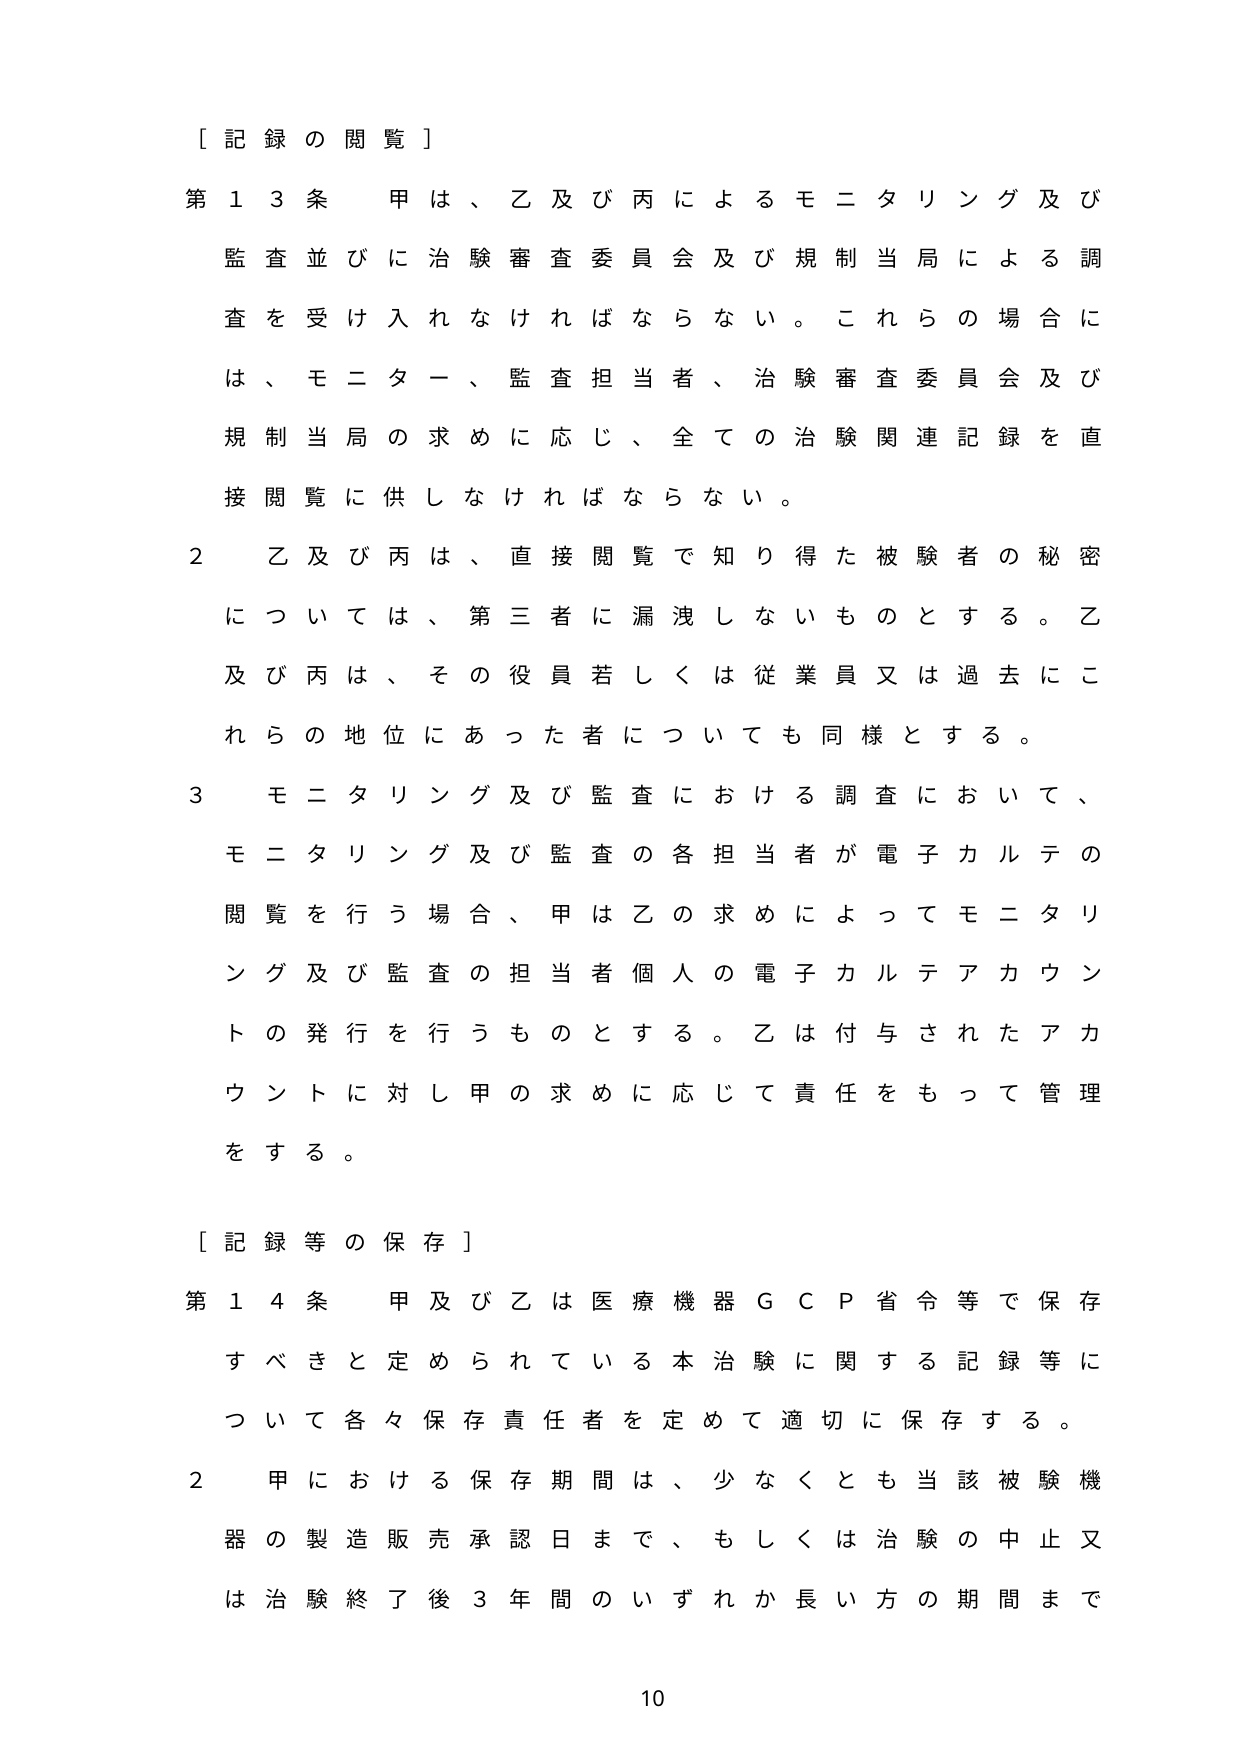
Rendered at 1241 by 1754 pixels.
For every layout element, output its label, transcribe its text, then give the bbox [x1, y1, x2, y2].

text 第１４条 甲及び乙は医療機器ＧＣＰ省令等で保存すべきと定められている本治験に関する記録等について各々保存責任者を定めて適切に保存する。 [185, 1270, 1120, 1449]
text ３ モニタリング及び監査における調査において、モニタリング及び監査の各担当者が電子カルテの閲覧を行う場合、甲は乙の求めによってモニタリング及び監査の担当者個人の電子カルテアカウントの発行を行うものとする。乙は付与されたアカウントに対し甲の求めに応じて責任をもって管理をする。 [185, 764, 1120, 1181]
text 第１３条 甲は、乙及び丙によるモニタリング及び監査並びに治験審査委員会及び規制当局による調査を受け入れなければならない。これらの場合には、モニター、監査担当者、治験審査委員会及び規制当局の求めに応じ、全ての治験関連記録を直接閲覧に供しなければならない。 [185, 168, 1120, 525]
text ［記録の閲覧］ [185, 108, 1120, 168]
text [185, 1449, 1120, 1628]
text ［記録等の保存］ [185, 1211, 1120, 1270]
text ２ 乙及び丙は、直接閲覧で知り得た被験者の秘密については、第三者に漏洩しないものとする。乙及び丙は、その役員若しくは従業員又は過去にこれらの地位にあった者についても同様とする。 [185, 525, 1120, 764]
